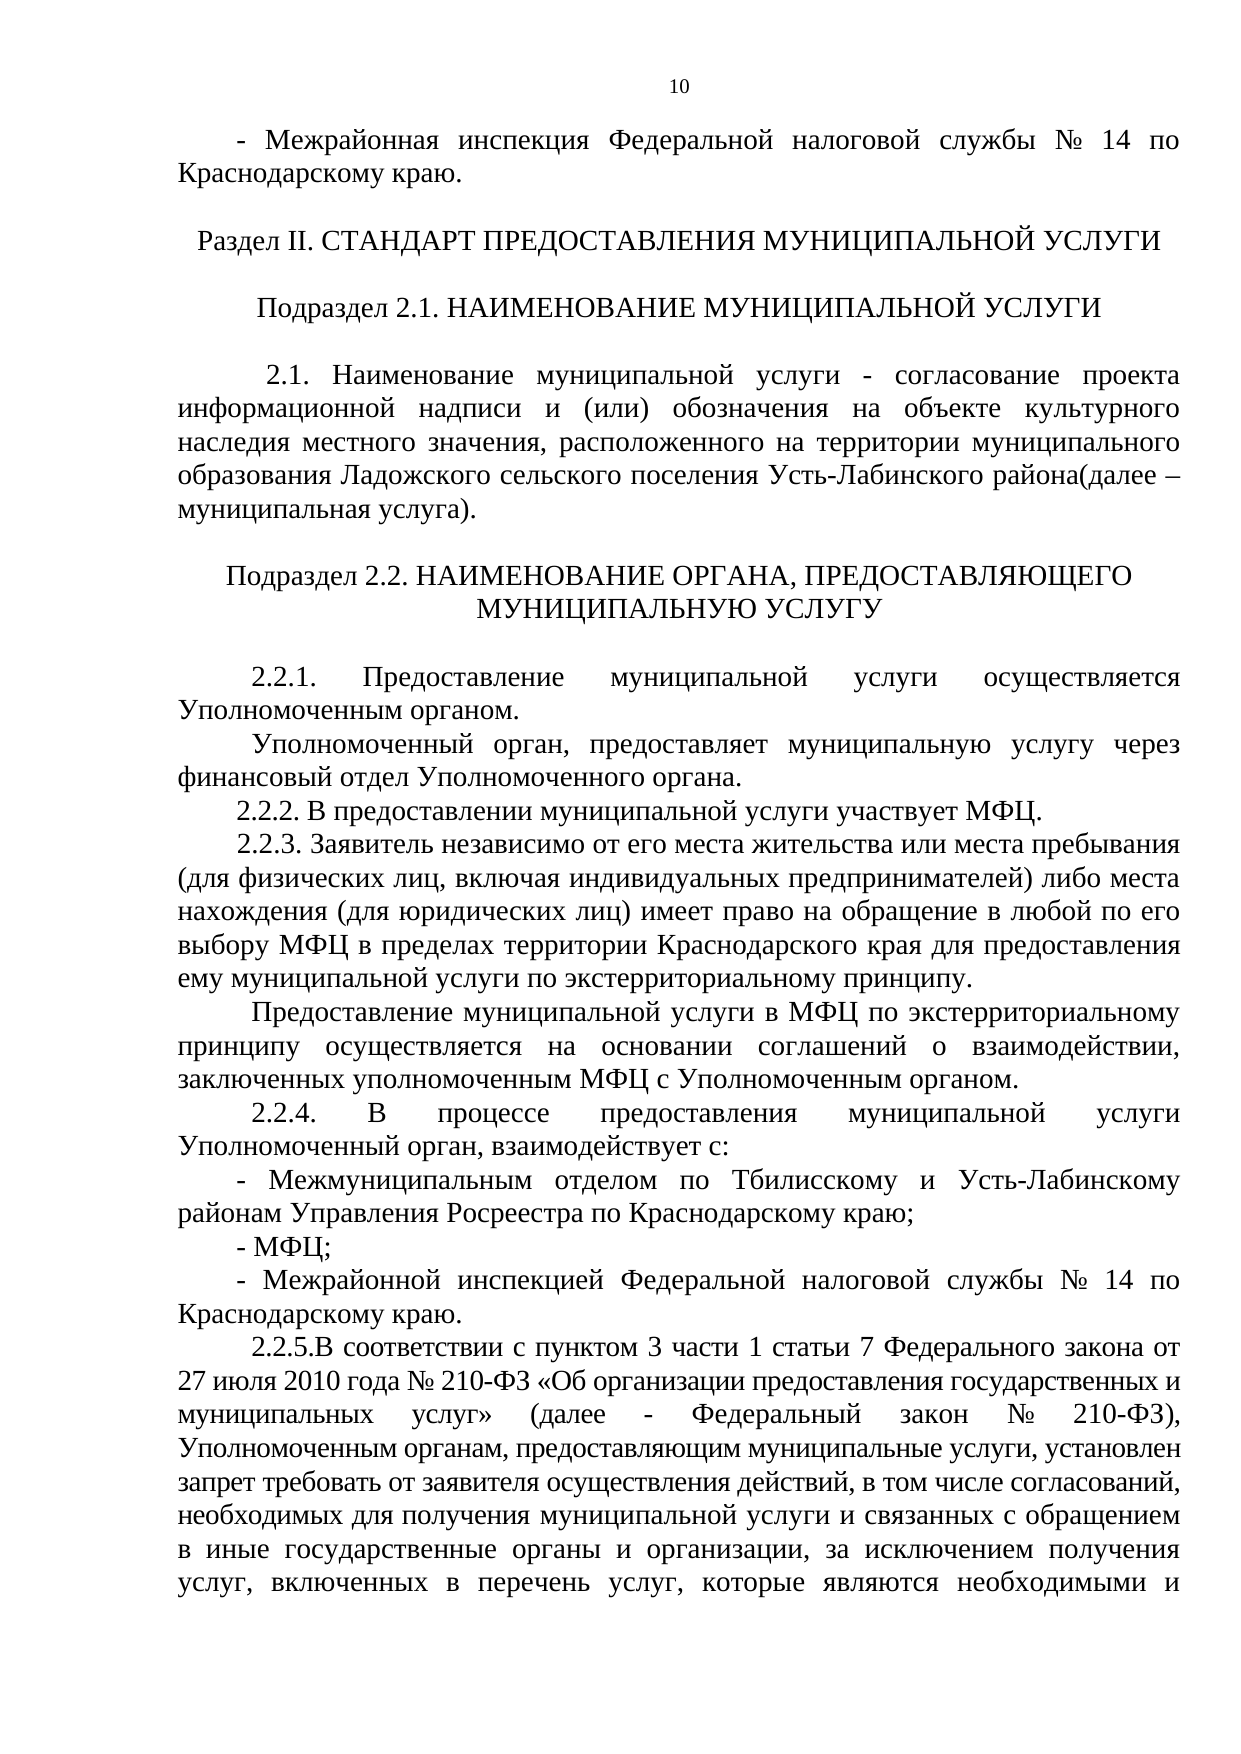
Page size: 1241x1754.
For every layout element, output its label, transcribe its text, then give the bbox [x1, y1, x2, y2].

text Раздел II. СТАНДАРТ ПРЕДОСТАВЛЕНИЯ МУНИЦИПАЛЬНОЙ УСЛУГИ [177, 223, 1181, 256]
text - Межрайонной инспекцией Федеральной налоговой службы № 14 по Краснодарскому краю. [177, 1262, 1181, 1329]
text - МФЦ; [177, 1229, 1181, 1262]
text 2.2.3. Заявитель независимо от его места жительства или места пребывания (для физических лиц, включая индивидуальных предпринимателей) либо места нахождения (для юридических лиц) имеет право на обращение в любой по его выбору МФЦ в пределах территории Краснодарского края для предоставления ему муниципальной услуги по экстерриториальному принципу. [177, 826, 1181, 994]
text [177, 1329, 1181, 1598]
text 2.2.4. В процессе предоставления муниципальной услуги Уполномоченный орган, взаимодействует с: [177, 1095, 1181, 1162]
text Подраздел 2.1. НАИМЕНОВАНИЕ МУНИЦИПАЛЬНОЙ УСЛУГИ [177, 290, 1181, 323]
text 2.2.2. В предоставлении муниципальной услуги участвует МФЦ. [177, 793, 1181, 826]
text Уполномоченный орган, предоставляет муниципальную услугу через финансовый отдел Уполномоченного органа. [177, 726, 1181, 793]
text Предоставление муниципальной услуги в МФЦ по экстерриториальному принципу осуществляется на основании соглашений о взаимодействии, заключенных уполномоченным МФЦ с Уполномоченным органом. [177, 994, 1181, 1095]
text 2.1. Наименование муниципальной услуги - согласование проекта информационной надписи и (или) обозначения на объекте культурного наследия местного значения, расположенного на территории муниципального образования Ладожского сельского поселения Усть-Лабинского района(далее – муниципальная услуга). [177, 357, 1181, 524]
text - Межмуниципальным отделом по Тбилисскому и Усть-Лабинскому районам Управления Росреестра по Краснодарскому краю; [177, 1162, 1181, 1229]
text 2.2.1. Предоставление муниципальной услуги осуществляется Уполномоченным органом. [177, 659, 1181, 726]
text - Межрайонная инспекция Федеральной налоговой службы № 14 по Краснодарскому краю. [177, 122, 1181, 189]
text Подраздел 2.2. НАИМЕНОВАНИЕ ОРГАНА, ПРЕДОСТАВЛЯЮЩЕГО МУНИЦИПАЛЬНУЮ УСЛУГУ [177, 558, 1181, 625]
